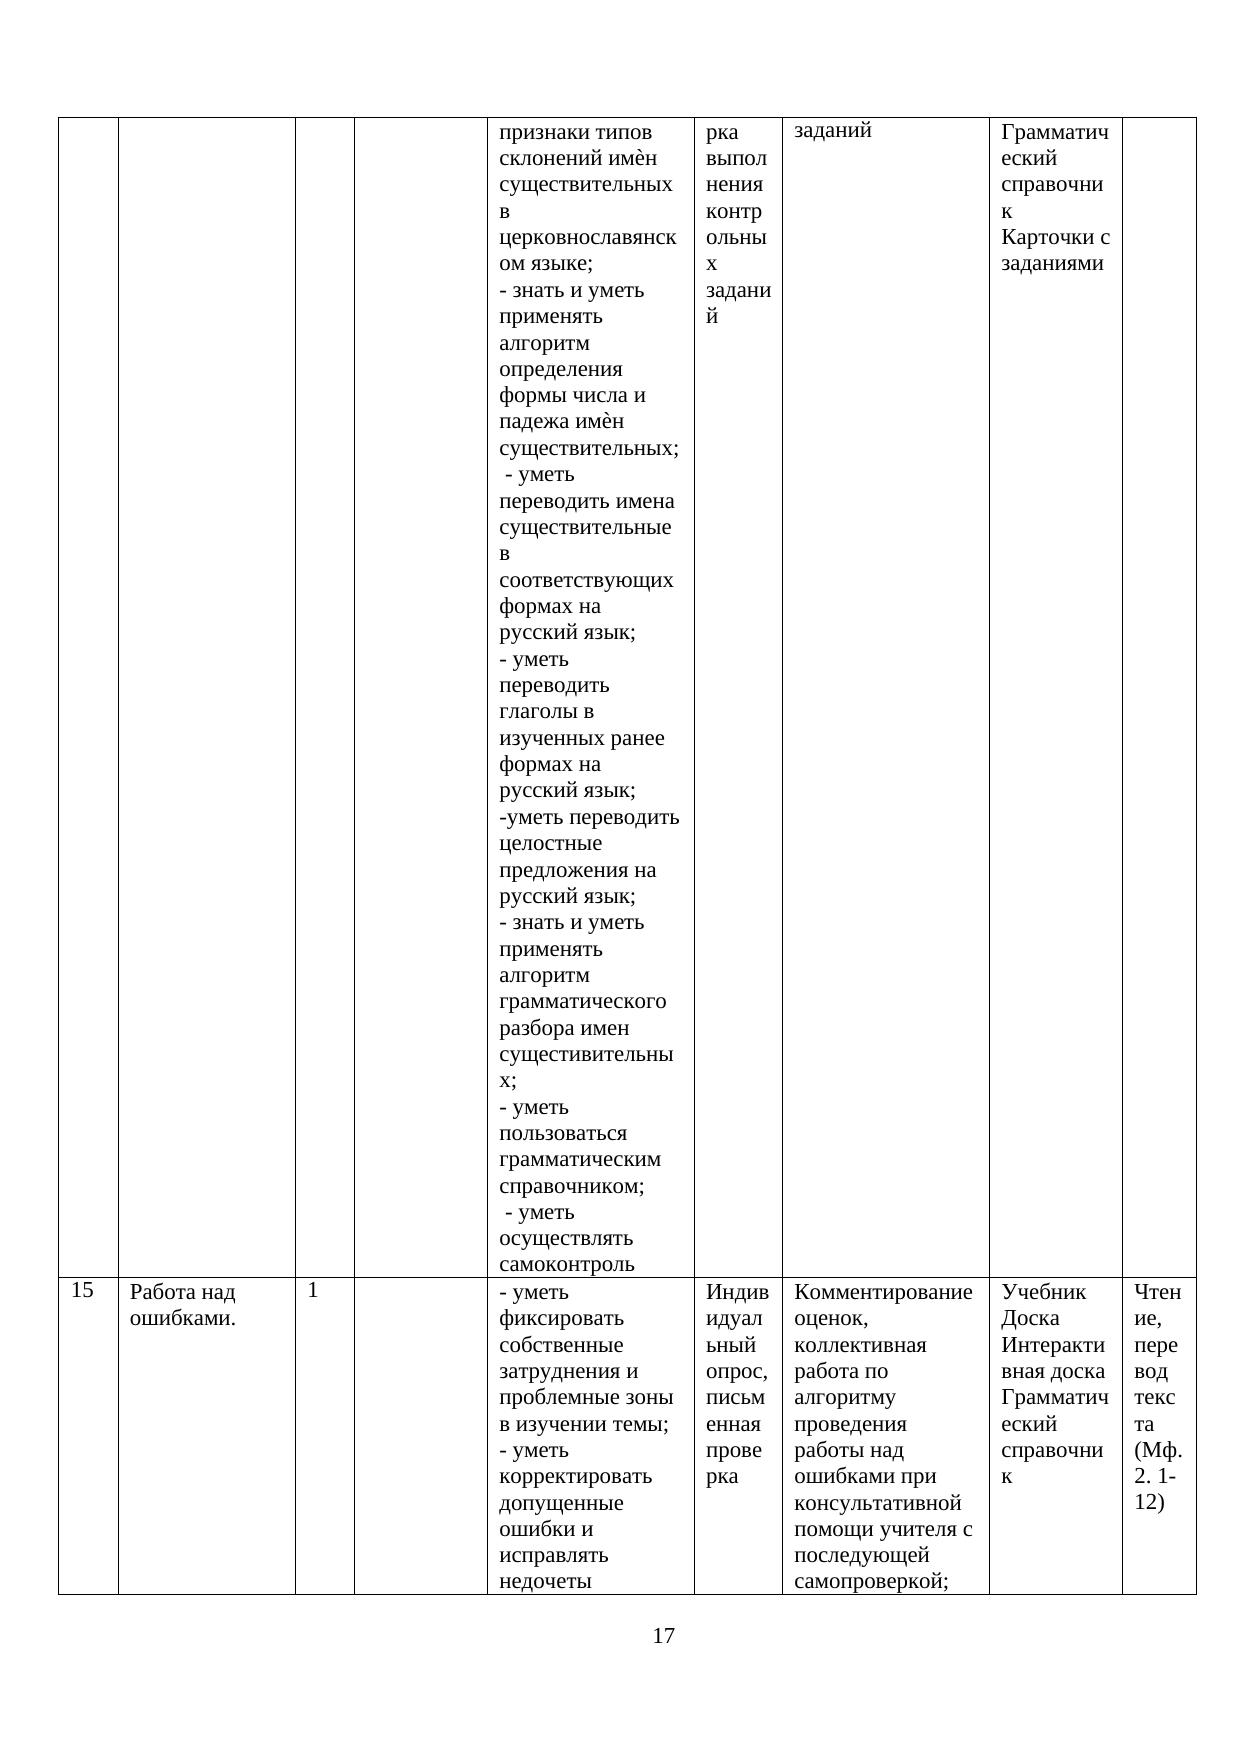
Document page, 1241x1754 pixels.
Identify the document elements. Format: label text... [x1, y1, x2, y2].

table_cell уметь фиксировать собственные затруднения и проблемные зоны в изучении темы; уметь корректировать допущенные ошибки и исправлять недочеты [488, 1278, 694, 1594]
table_header Грамматич еский справочни к Карточки с заданиями [990, 118, 1122, 1277]
table_header [355, 118, 487, 1277]
table_header признаки типов склонений имѐн существительных в церковнославянск ом языке; знать и уметь применять алгоритм определения формы числа и падежа имѐн существительных; уметь переводить имена существительные в соответствующих формах на русский язык; уметь переводить глаголы в изученных ранее формах на русский язык; -уметь переводить целостные предложения на русский язык; знать и уметь применять алгоритм грамматического разбора имен сущестивительны х; уметь пользоваться грамматическим справочником; уметь осуществлять самоконтроль [488, 118, 694, 1277]
table_cell Работа над ошибками. [119, 1278, 295, 1594]
table_cell Комментирование оценок, коллективная работа по алгоритму проведения работы над ошибками при консультативной помощи учителя с последующей самопроверкой; [783, 1278, 989, 1594]
table_header [119, 118, 295, 1277]
table_header [296, 118, 354, 1277]
table_cell [355, 1278, 487, 1594]
table_cell Индив идуал ьный опрос, письм енная прове рка [695, 1278, 782, 1594]
table_cell Чтен ие, пере вод текс та (Мф. 2. 1- 12) [1123, 1278, 1196, 1594]
table_header рка выпол нения контр ольны х задани й [695, 118, 782, 1277]
table_header [59, 118, 118, 1277]
table_header [1123, 118, 1196, 1277]
table_cell 1 [296, 1278, 354, 1594]
table_cell 15 [59, 1278, 118, 1594]
table_header заданий [783, 118, 989, 1277]
table_cell Учебник Доска Интеракти вная доска Грамматич еский справочни к [990, 1278, 1122, 1594]
